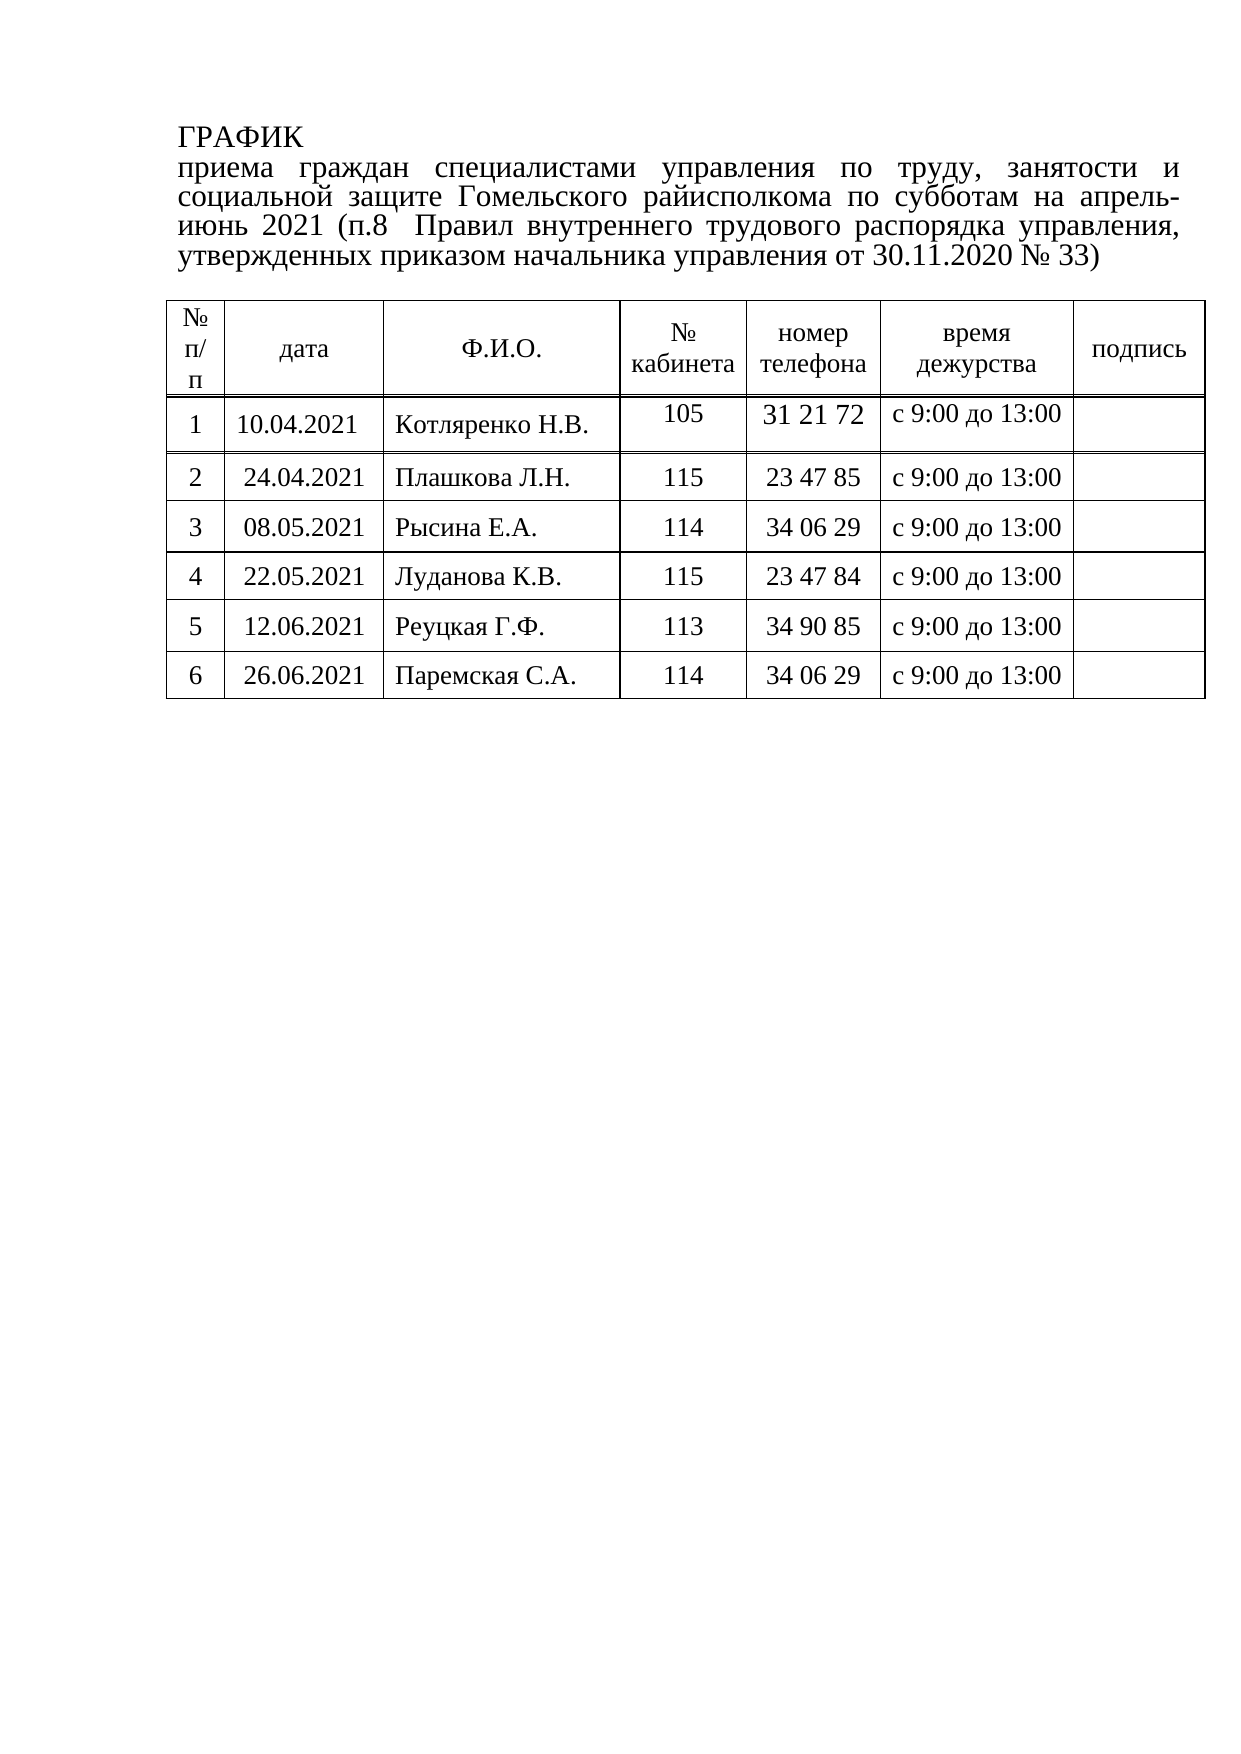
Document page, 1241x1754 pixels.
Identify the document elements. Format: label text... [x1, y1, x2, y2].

table_cell 105 [621, 398, 746, 451]
text ГРАФИК [177, 118, 1181, 154]
table_header подпись [1074, 301, 1204, 394]
table_cell [1074, 600, 1204, 651]
table_cell Плашкова Л.Н. [384, 454, 619, 500]
table_cell 34 90 85 [747, 600, 880, 651]
table_header дата [225, 301, 383, 394]
table_cell с 9:00 до 13:00 [881, 652, 1073, 698]
table_cell [1074, 501, 1204, 551]
table_cell с 9:00 до 13:00 [881, 553, 1073, 599]
table_cell 31 21 72 [747, 398, 880, 451]
table_cell [1074, 652, 1204, 698]
table_cell 114 [621, 501, 746, 551]
table_cell 34 06 29 [747, 652, 880, 698]
table_header № кабинета [621, 301, 746, 394]
table_cell 23 47 85 [747, 454, 880, 500]
table_cell с 9:00 до 13:00 [881, 398, 1073, 451]
table_cell 22.05.2021 [225, 553, 383, 599]
table_header время дежурства [881, 301, 1073, 394]
table_header Ф.И.О. [384, 301, 619, 394]
table_cell 24.04.2021 [225, 454, 383, 500]
table_cell Котляренко Н.В. [384, 398, 619, 451]
table_cell Реуцкая Г.Ф. [384, 600, 619, 651]
table_cell с 9:00 до 13:00 [881, 600, 1073, 651]
table_cell 113 [621, 600, 746, 651]
table_cell 115 [621, 454, 746, 500]
table_cell 08.05.2021 [225, 501, 383, 551]
table_cell с 9:00 до 13:00 [881, 501, 1073, 551]
table_cell 23 47 84 [747, 553, 880, 599]
table_cell с 9:00 до 13:00 [881, 454, 1073, 500]
table_cell Луданова К.В. [384, 553, 619, 599]
table_cell 115 [621, 553, 746, 599]
table_cell 26.06.2021 [225, 652, 383, 698]
table_cell 3 [167, 501, 224, 551]
table_cell [1074, 454, 1204, 500]
table_cell 1 [167, 398, 224, 451]
table_cell 114 [621, 652, 746, 698]
table_cell 12.06.2021 [225, 600, 383, 651]
table_header номер телефона [747, 301, 880, 394]
table_cell [1074, 398, 1204, 451]
table_cell Паремская С.А. [384, 652, 619, 698]
table_cell [1074, 553, 1204, 599]
table_cell 10.04.2021 [225, 398, 383, 451]
table_cell 2 [167, 454, 224, 500]
table_cell 6 [167, 652, 224, 698]
table_cell 34 06 29 [747, 501, 880, 551]
table_cell Рысина Е.А. [384, 501, 619, 551]
table_cell 5 [167, 600, 224, 651]
table_cell 4 [167, 553, 224, 599]
text приема граждан специалистами управления по труду, занятости и социальной защите Гомельского райисполкома по субботам на апрель-июнь 2021 (п.8 Правил внутреннего трудового распорядка управления, утвержденных приказом начальника управления от 30.11.2020 № 33) [177, 154, 1181, 271]
table_header № п/п [167, 301, 224, 394]
